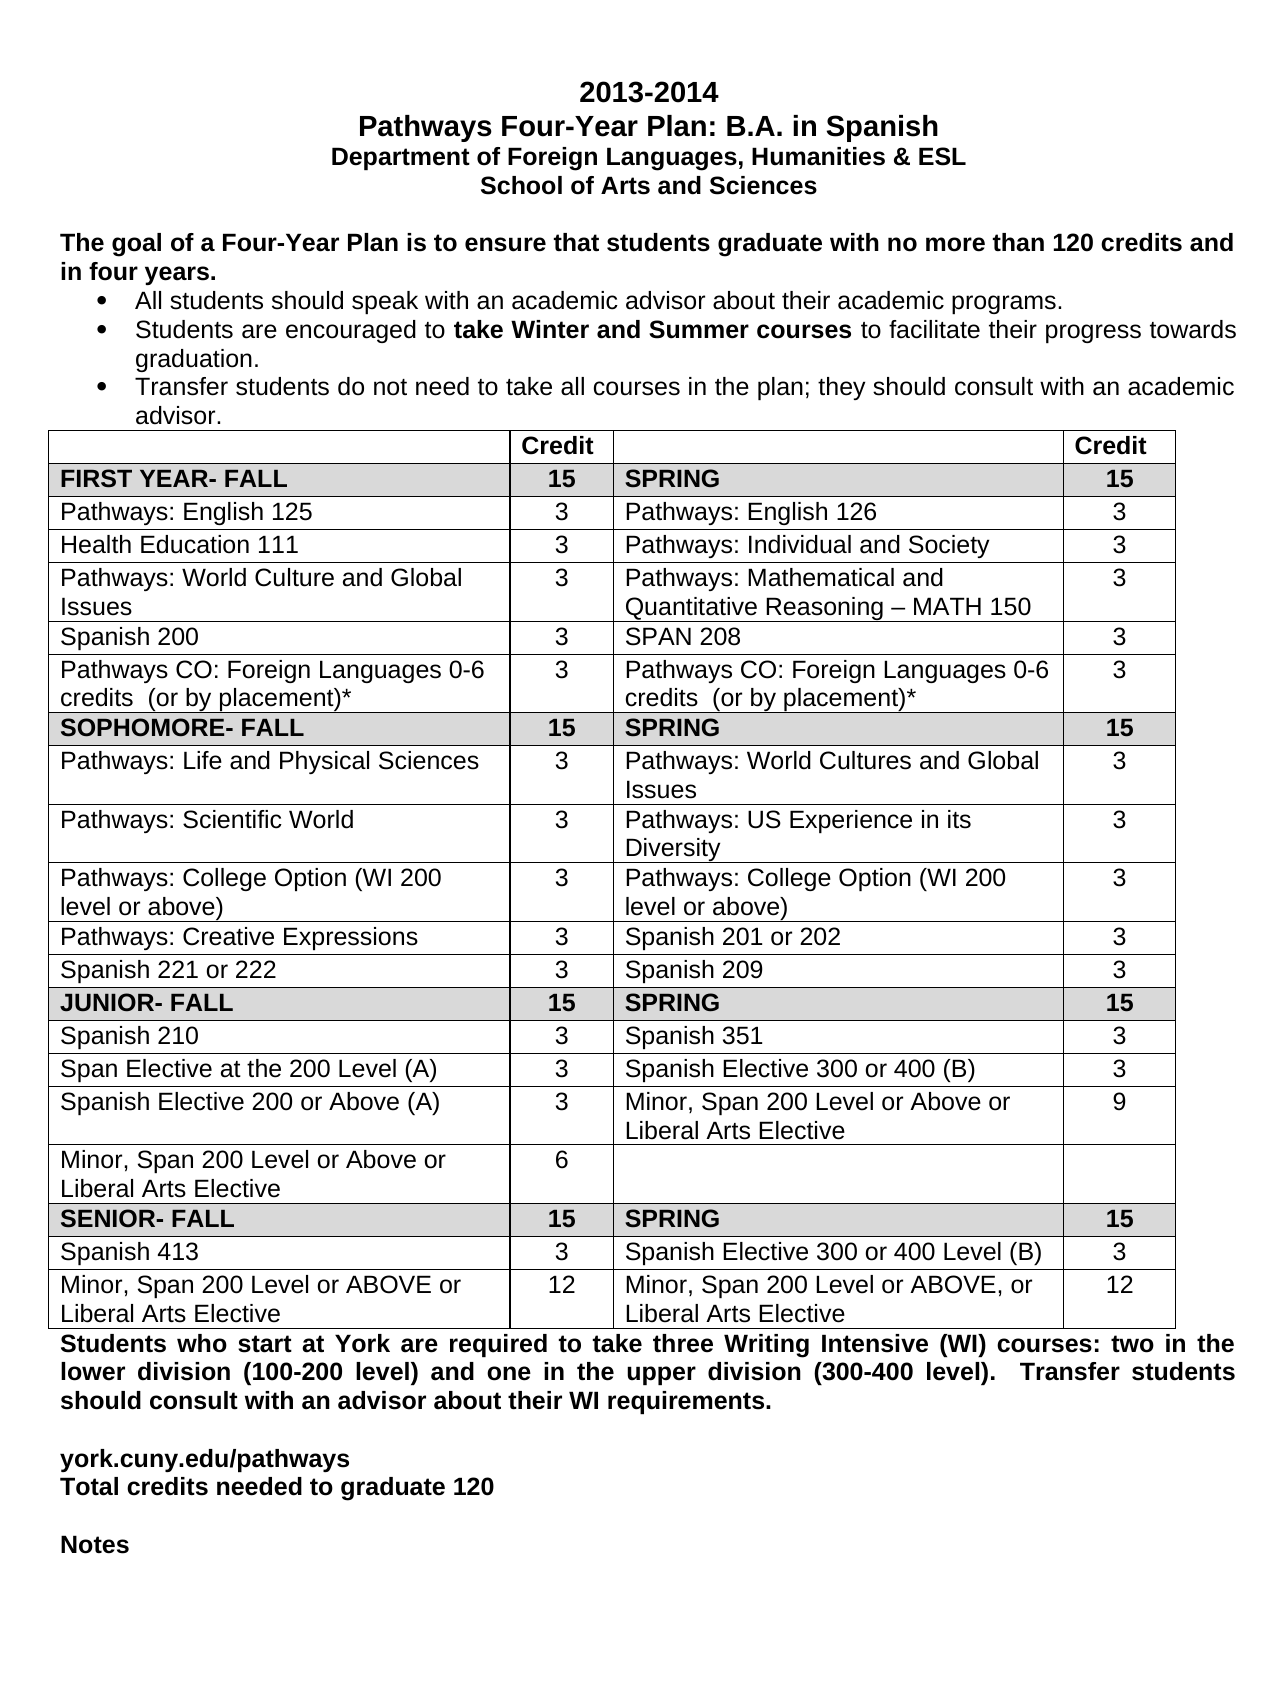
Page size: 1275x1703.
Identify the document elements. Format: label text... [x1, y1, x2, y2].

table_cell Pathways CO: Foreign Languages 0-6 credits (or by placement)* [614, 655, 1063, 712]
table_cell Pathways: College Option (WI 200 level or above) [614, 863, 1063, 921]
table_cell 3 [511, 1054, 613, 1086]
table_cell 3 [511, 497, 613, 529]
table_cell 3 [1064, 746, 1175, 804]
table_cell 3 [1064, 805, 1175, 862]
table_cell 6 [511, 1145, 613, 1203]
table_cell FIRST YEAR- FALL [49, 464, 509, 496]
table_cell 3 [511, 1021, 613, 1053]
table_cell 3 [1064, 1021, 1175, 1053]
table_cell Pathways: World Cultures and Global Issues [614, 746, 1063, 804]
table_cell 3 [1064, 863, 1175, 921]
text Department of Foreign Languages, Humanities & ESL [60, 142, 1237, 171]
table_cell 15 [1064, 988, 1175, 1020]
table_cell 3 [1064, 922, 1175, 954]
table_cell 15 [1064, 713, 1175, 745]
table_cell Spanish 200 [49, 622, 509, 653]
table_header [614, 431, 1063, 463]
table_cell Span Elective at the 200 Level (A) [49, 1054, 509, 1086]
table_cell 15 [1064, 464, 1175, 496]
table_cell Minor, Span 200 Level or ABOVE, or Liberal Arts Elective [614, 1270, 1063, 1327]
table_cell 3 [511, 955, 613, 987]
table_cell Spanish 351 [614, 1021, 1063, 1053]
table_cell Pathways: Mathematical and Quantitative Reasoning – MATH 150 [614, 563, 1063, 621]
table_cell 3 [1064, 955, 1175, 987]
table_cell 12 [511, 1270, 613, 1327]
text Pathways Four-Year Plan: B.A. in Spanish [60, 108, 1237, 142]
text Notes [60, 1530, 1237, 1558]
table_cell 3 [511, 1087, 613, 1144]
table_cell 9 [1064, 1087, 1175, 1144]
table_cell 3 [1064, 563, 1175, 621]
text Total credits needed to graduate 120 [60, 1472, 1237, 1501]
table_cell Health Education 111 [49, 530, 509, 562]
table_cell 3 [511, 805, 613, 862]
table_cell Pathways: English 125 [49, 497, 509, 529]
table_cell 3 [1064, 497, 1175, 529]
table_cell Pathways: Scientific World [49, 805, 509, 862]
table_header Credit [1064, 431, 1175, 463]
text york.cuny.edu/pathways [60, 1443, 1237, 1472]
table_cell 15 [1064, 1204, 1175, 1236]
table_header [49, 431, 509, 463]
table_cell 12 [1064, 1270, 1175, 1327]
table_cell Spanish 201 or 202 [614, 922, 1063, 954]
table_cell 15 [511, 1204, 613, 1236]
table_cell JUNIOR- FALL [49, 988, 509, 1020]
list All students should speak with an academic advisor about their academic programs. [97, 286, 1237, 315]
table_cell Minor, Span 200 Level or ABOVE or Liberal Arts Elective [49, 1270, 509, 1327]
table_cell 3 [511, 863, 613, 921]
text School of Arts and Sciences [60, 171, 1237, 199]
table_cell 3 [1064, 1054, 1175, 1086]
table_cell Spanish 221 or 222 [49, 955, 509, 987]
table_cell [1064, 1145, 1175, 1203]
table_cell Pathways: Life and Physical Sciences [49, 746, 509, 804]
table_cell Pathways: World Culture and Global Issues [49, 563, 509, 621]
table_cell Pathways: Creative Expressions [49, 922, 509, 954]
table_cell SPRING [614, 988, 1063, 1020]
table_cell 3 [511, 922, 613, 954]
table_cell Pathways CO: Foreign Languages 0-6 credits (or by placement)* [49, 655, 509, 712]
table_cell 3 [1064, 622, 1175, 653]
list Transfer students do not need to take all courses in the plan; they should consult with an academic advisor. [97, 372, 1237, 430]
table_cell 15 [511, 713, 613, 745]
table_cell Spanish 209 [614, 955, 1063, 987]
table_cell 3 [1064, 530, 1175, 562]
table_cell Pathways: English 126 [614, 497, 1063, 529]
table_cell Minor, Span 200 Level or Above or Liberal Arts Elective [49, 1145, 509, 1203]
table_cell 3 [511, 1237, 613, 1269]
table_cell Spanish 210 [49, 1021, 509, 1053]
text The goal of a Four-Year Plan is to ensure that students graduate with no more than 120 credits and in four years. [60, 228, 1237, 286]
text Students who start at York are required to take three Writing Intensive (WI) courses: two in the lower division (100-200 level) and one in the upper division (300-400 level). Transfer students should consult with an advisor about their WI requirements. [60, 1328, 1237, 1415]
table_cell Spanish 413 [49, 1237, 509, 1269]
table_cell 3 [1064, 655, 1175, 712]
table_cell Minor, Span 200 Level or Above or Liberal Arts Elective [614, 1087, 1063, 1144]
table_header Credit [511, 431, 613, 463]
table_cell 15 [511, 464, 613, 496]
table_cell Spanish Elective 300 or 400 (B) [614, 1054, 1063, 1086]
table_cell 3 [511, 746, 613, 804]
table_cell SPRING [614, 713, 1063, 745]
table_cell SENIOR- FALL [49, 1204, 509, 1236]
list Students are encouraged to take Winter and Summer courses to facilitate their progress towards graduation. [97, 315, 1237, 372]
table_cell 3 [511, 530, 613, 562]
table_cell [614, 1145, 1063, 1203]
table_cell Spanish Elective 200 or Above (A) [49, 1087, 509, 1144]
table_cell SPRING [614, 464, 1063, 496]
table_cell Pathways: Individual and Society [614, 530, 1063, 562]
table_cell 3 [511, 655, 613, 712]
table_cell 3 [1064, 1237, 1175, 1269]
table_cell Spanish Elective 300 or 400 Level (B) [614, 1237, 1063, 1269]
table_cell 3 [511, 563, 613, 621]
table_cell SOPHOMORE- FALL [49, 713, 509, 745]
table_cell SPRING [614, 1204, 1063, 1236]
table_cell Pathways: US Experience in its Diversity [614, 805, 1063, 862]
table_cell SPAN 208 [614, 622, 1063, 653]
text 2013-2014 [60, 75, 1237, 108]
table_cell Pathways: College Option (WI 200 level or above) [49, 863, 509, 921]
table_cell 3 [511, 622, 613, 653]
table_cell 15 [511, 988, 613, 1020]
